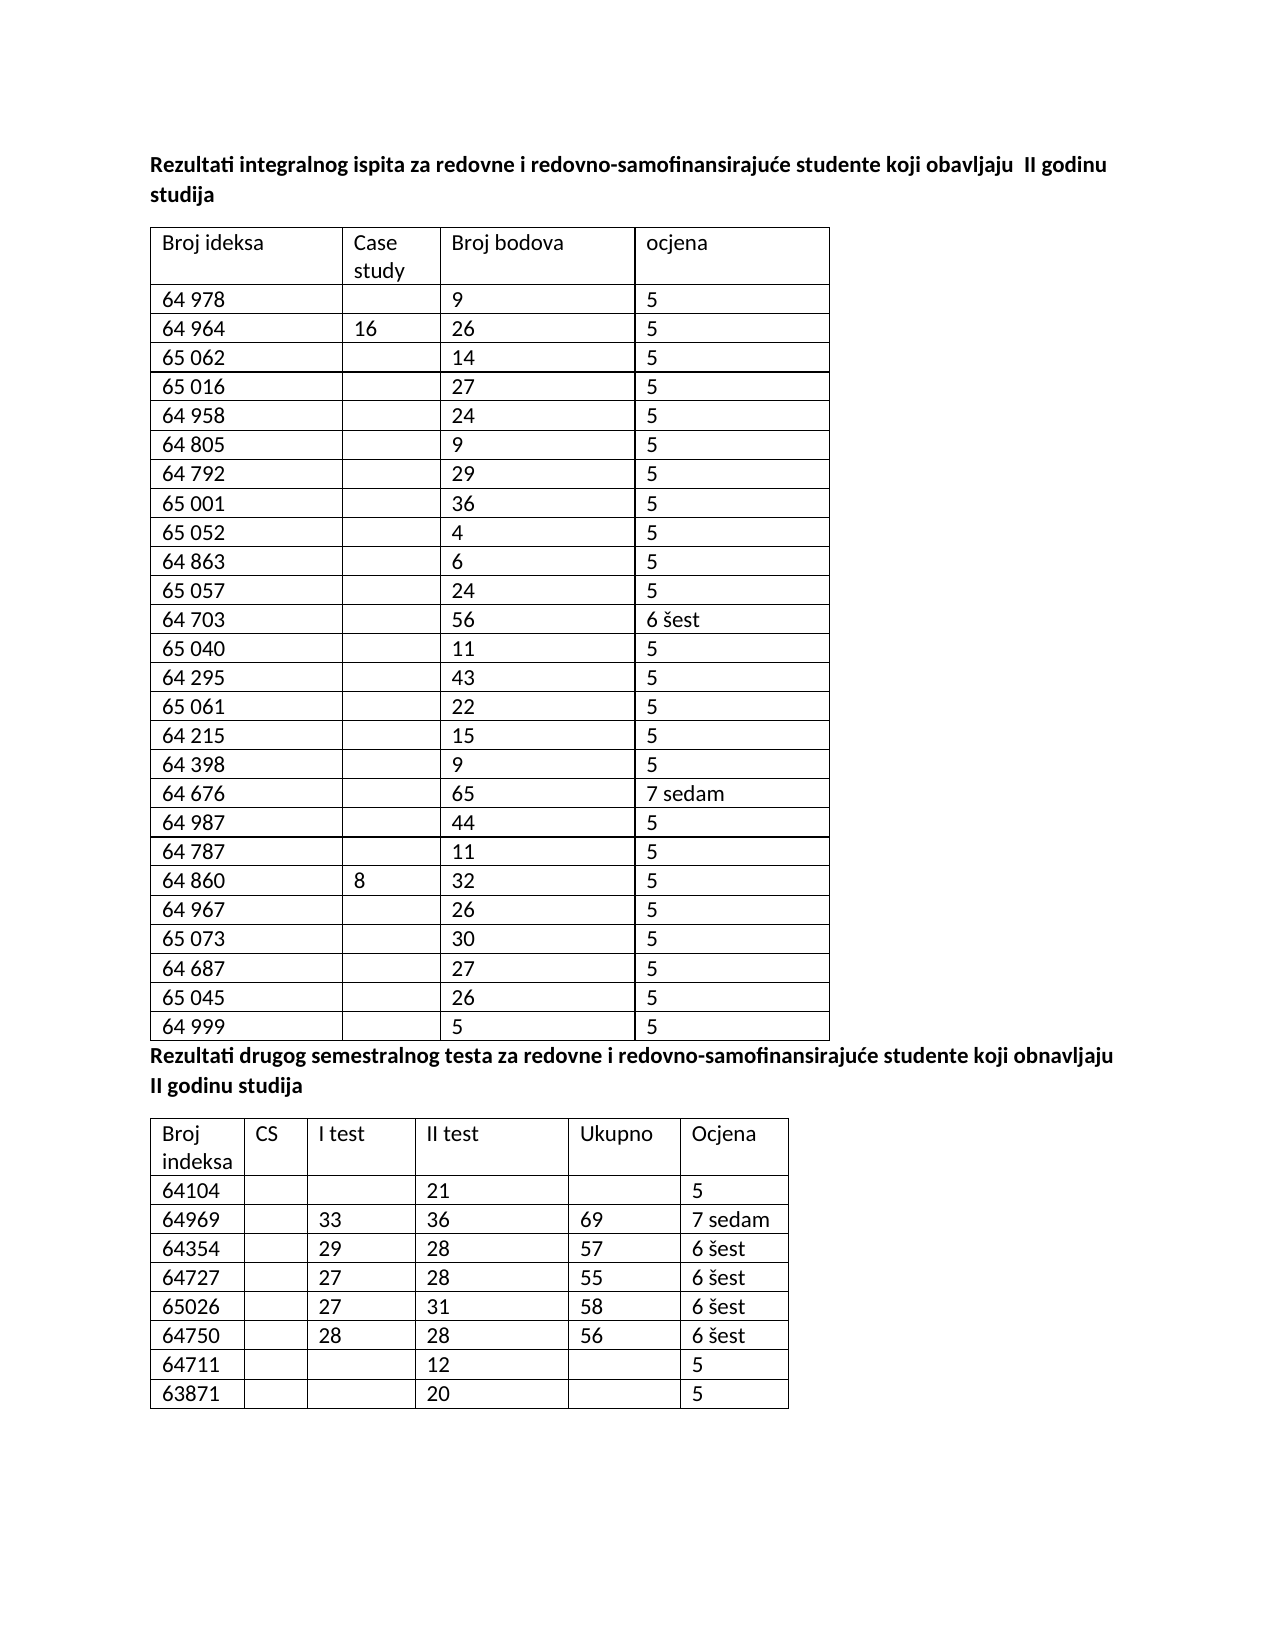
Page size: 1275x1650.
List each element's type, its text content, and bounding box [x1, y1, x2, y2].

table_cell [245, 1350, 307, 1378]
table_cell [343, 373, 440, 400]
table_cell [245, 1380, 307, 1407]
table_cell [343, 460, 440, 488]
table_cell 5 [636, 547, 829, 575]
table_cell 63871 [151, 1380, 244, 1407]
table_header Broj ideksa [151, 228, 342, 284]
table_header Broj bodova [441, 228, 634, 284]
table_cell 6 šest [681, 1263, 788, 1291]
table_cell 11 [441, 838, 634, 865]
table_header I test [308, 1119, 415, 1175]
table_cell 31 [416, 1292, 568, 1320]
table_cell 5 [636, 576, 829, 604]
text Rezultati drugog semestralnog testa za redovne i redovno-samofinansirajuće studente koji obnavljaju II godinu studija [150, 1041, 1125, 1099]
table_cell 57 [569, 1234, 680, 1262]
table_cell 33 [308, 1205, 415, 1233]
table_cell [343, 838, 440, 865]
table_cell 64 999 [151, 1012, 342, 1040]
table_cell 5 [636, 343, 829, 371]
table_cell 64 215 [151, 721, 342, 749]
table_cell 30 [441, 925, 634, 953]
table_cell [343, 983, 440, 1011]
table_cell 64 987 [151, 808, 342, 836]
table_cell 21 [416, 1176, 568, 1204]
table_cell 22 [441, 692, 634, 720]
text Rezultati integralnog ispita za redovne i redovno-samofinansirajuće studente koji obavljaju II godinu studija [150, 150, 1125, 208]
table_cell [343, 576, 440, 604]
table_cell 64 676 [151, 779, 342, 807]
table_cell 29 [441, 460, 634, 488]
table_cell 64 863 [151, 547, 342, 575]
table_cell 9 [441, 285, 634, 313]
table_cell 64711 [151, 1350, 244, 1378]
table_header II test [416, 1119, 568, 1175]
table_cell 64104 [151, 1176, 244, 1204]
table_cell 5 [681, 1350, 788, 1378]
table_cell 15 [441, 721, 634, 749]
table_cell 56 [441, 605, 634, 633]
table_cell 5 [636, 285, 829, 313]
table_cell [343, 808, 440, 836]
table_cell 65 052 [151, 518, 342, 546]
table_cell 55 [569, 1263, 680, 1291]
table_cell 64 687 [151, 954, 342, 982]
table_cell [308, 1350, 415, 1378]
table_cell 5 [681, 1176, 788, 1204]
table_cell 65 061 [151, 692, 342, 720]
table_header Ukupno [569, 1119, 680, 1175]
table_cell 64969 [151, 1205, 244, 1233]
table_cell 64 978 [151, 285, 342, 313]
table_cell 64 805 [151, 431, 342, 458]
table_cell [343, 518, 440, 546]
table_cell 27 [308, 1263, 415, 1291]
table_cell 5 [636, 721, 829, 749]
table_cell [569, 1176, 680, 1204]
table_cell 43 [441, 663, 634, 691]
table_cell 64 703 [151, 605, 342, 633]
table_cell 36 [416, 1205, 568, 1233]
table_cell 5 [636, 896, 829, 923]
table_cell 5 [636, 808, 829, 836]
table_cell 20 [416, 1380, 568, 1407]
table_cell 6 [441, 547, 634, 575]
table_cell 5 [636, 489, 829, 517]
table_cell 24 [441, 401, 634, 429]
table_cell 6 šest [681, 1321, 788, 1349]
table_cell 5 [636, 518, 829, 546]
table_header Broj indeksa [151, 1119, 244, 1175]
table_cell 29 [308, 1234, 415, 1262]
table_cell 5 [681, 1380, 788, 1407]
table_cell 6 šest [681, 1292, 788, 1320]
table_cell [569, 1380, 680, 1407]
table_cell 26 [441, 314, 634, 342]
table_cell 5 [636, 954, 829, 982]
table_cell 65 001 [151, 489, 342, 517]
table_cell 9 [441, 431, 634, 458]
table_cell 16 [343, 314, 440, 342]
table_cell 65 062 [151, 343, 342, 371]
table_cell 5 [636, 925, 829, 953]
table_cell [343, 1012, 440, 1040]
table_cell 14 [441, 343, 634, 371]
table_cell [343, 547, 440, 575]
table_cell 28 [416, 1234, 568, 1262]
table_cell 65 040 [151, 634, 342, 662]
table_cell 64750 [151, 1321, 244, 1349]
table_cell 5 [636, 401, 829, 429]
table_cell 64 787 [151, 838, 342, 865]
table_cell 64 398 [151, 750, 342, 778]
table_header CS [245, 1119, 307, 1175]
table_cell [245, 1321, 307, 1349]
table_cell 28 [416, 1263, 568, 1291]
table_cell [343, 954, 440, 982]
table_cell 24 [441, 576, 634, 604]
table_cell 11 [441, 634, 634, 662]
table_cell 6 šest [636, 605, 829, 633]
table_cell 64 964 [151, 314, 342, 342]
table_cell 26 [441, 896, 634, 923]
table_cell 64 792 [151, 460, 342, 488]
table_header Ocjena [681, 1119, 788, 1175]
table_cell 28 [416, 1321, 568, 1349]
table_cell [343, 634, 440, 662]
table_cell 27 [308, 1292, 415, 1320]
table_cell 6 šest [681, 1234, 788, 1262]
table_cell [308, 1176, 415, 1204]
table_cell [308, 1380, 415, 1407]
table_cell 32 [441, 866, 634, 894]
table_cell 5 [636, 983, 829, 1011]
table_cell 5 [636, 1012, 829, 1040]
table_cell 64 860 [151, 866, 342, 894]
table_cell 8 [343, 866, 440, 894]
table_cell 5 [636, 314, 829, 342]
table_cell 9 [441, 750, 634, 778]
table_cell 12 [416, 1350, 568, 1378]
table_cell 65026 [151, 1292, 244, 1320]
table_cell 4 [441, 518, 634, 546]
table_cell 5 [636, 866, 829, 894]
table_cell 5 [636, 373, 829, 400]
table_cell 26 [441, 983, 634, 1011]
table_cell 65 073 [151, 925, 342, 953]
table_cell 65 [441, 779, 634, 807]
table_cell 65 057 [151, 576, 342, 604]
table_cell 7 sedam [636, 779, 829, 807]
table_cell 69 [569, 1205, 680, 1233]
table_cell [245, 1234, 307, 1262]
table_cell 5 [636, 460, 829, 488]
table_cell [343, 343, 440, 371]
table_cell 64 967 [151, 896, 342, 923]
table_cell [245, 1176, 307, 1204]
table_cell 7 sedam [681, 1205, 788, 1233]
table_cell [343, 925, 440, 953]
table_cell 58 [569, 1292, 680, 1320]
table_cell 5 [636, 431, 829, 458]
table_cell 65 016 [151, 373, 342, 400]
table_header Case study [343, 228, 440, 284]
table_cell [343, 663, 440, 691]
table_cell [343, 692, 440, 720]
table_cell 64 958 [151, 401, 342, 429]
table_cell [343, 605, 440, 633]
table_cell 64 295 [151, 663, 342, 691]
table_cell [343, 750, 440, 778]
table_cell 27 [441, 373, 634, 400]
table_cell [343, 721, 440, 749]
table_cell [343, 896, 440, 923]
table_cell 5 [636, 634, 829, 662]
table_cell 5 [441, 1012, 634, 1040]
table_cell 36 [441, 489, 634, 517]
table_cell [569, 1350, 680, 1378]
table_cell [245, 1263, 307, 1291]
table_cell [343, 489, 440, 517]
table_cell 65 045 [151, 983, 342, 1011]
table_cell 44 [441, 808, 634, 836]
table_cell 5 [636, 692, 829, 720]
table_cell [245, 1292, 307, 1320]
table_cell [343, 431, 440, 458]
table_cell 5 [636, 750, 829, 778]
table_cell [245, 1205, 307, 1233]
table_cell 64727 [151, 1263, 244, 1291]
table_cell [343, 285, 440, 313]
table_cell 5 [636, 838, 829, 865]
table_cell [343, 779, 440, 807]
table_cell 28 [308, 1321, 415, 1349]
table_cell [343, 401, 440, 429]
table_header ocjena [636, 228, 829, 284]
table_cell 5 [636, 663, 829, 691]
table_cell 64354 [151, 1234, 244, 1262]
table_cell 27 [441, 954, 634, 982]
table_cell 56 [569, 1321, 680, 1349]
